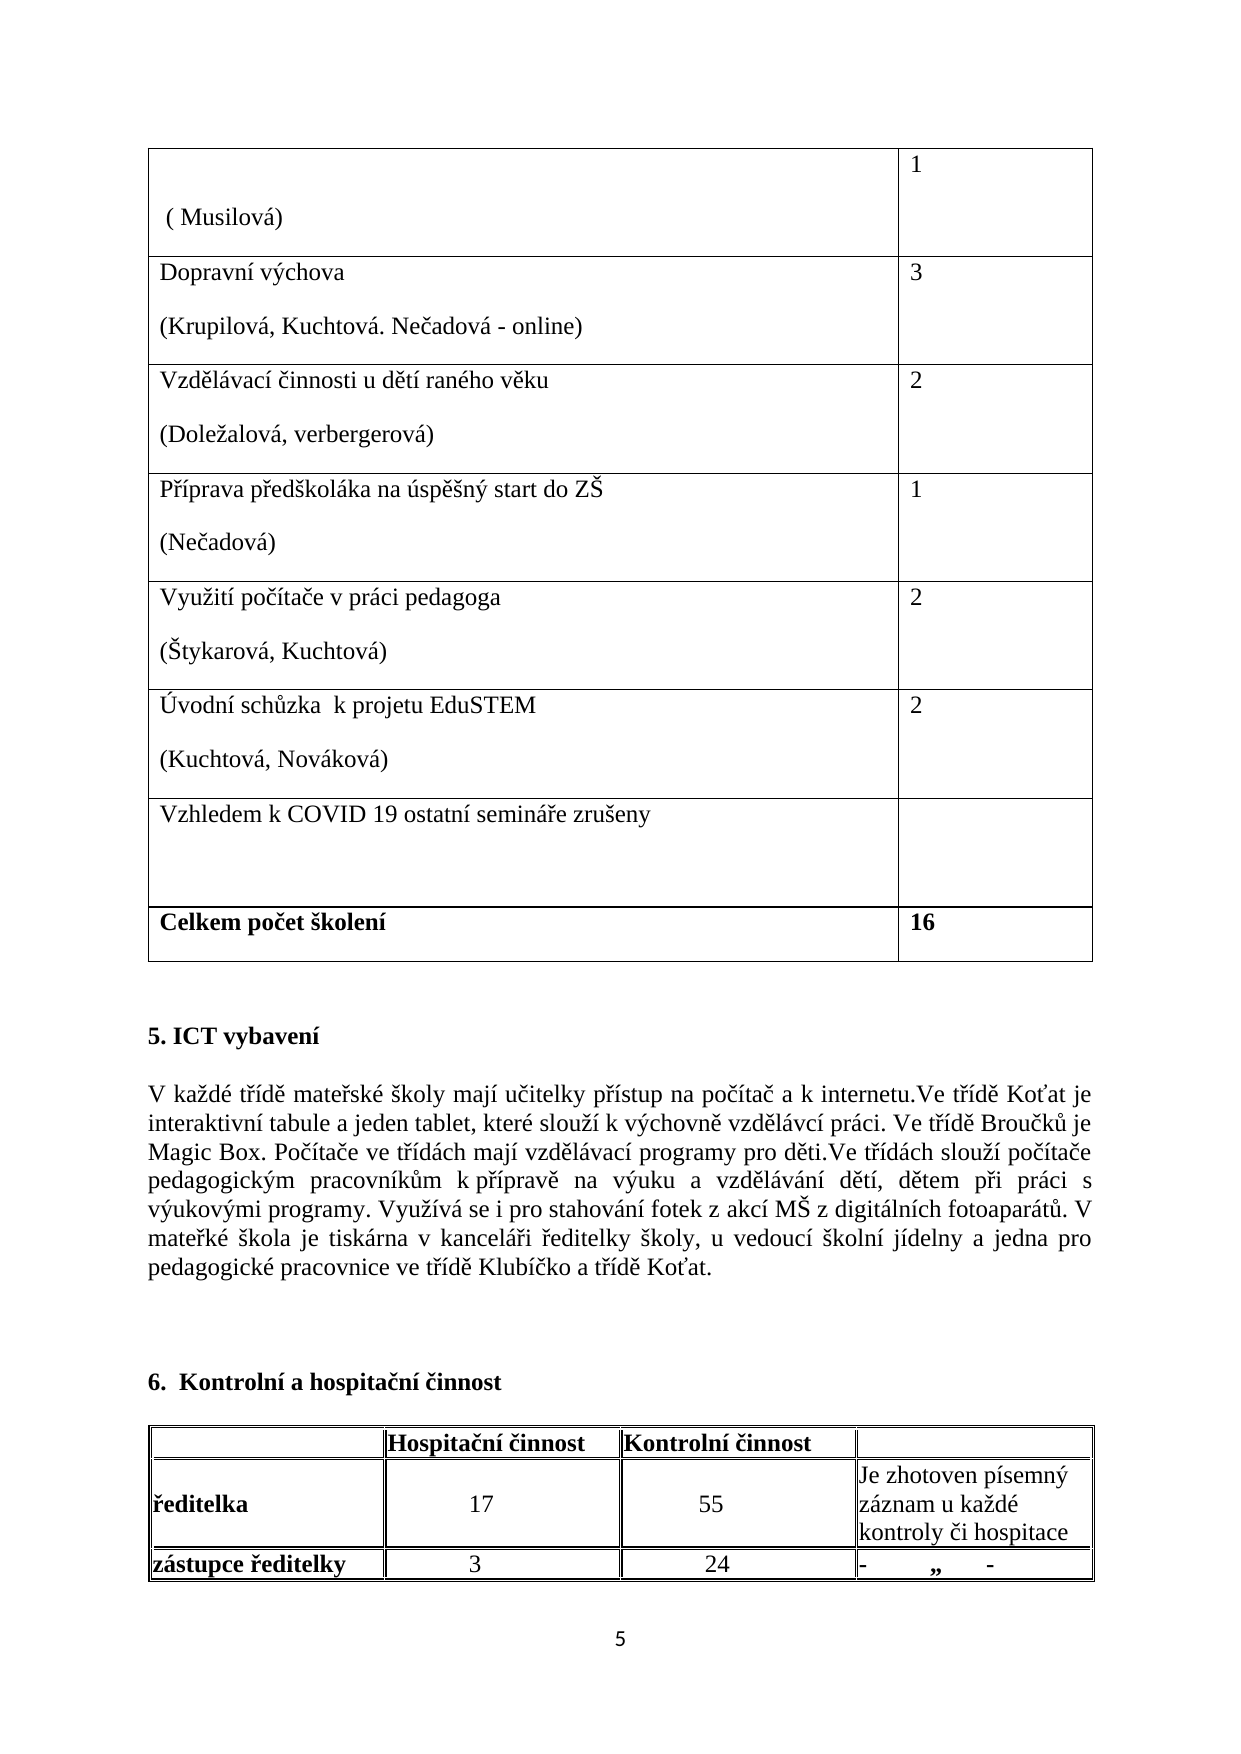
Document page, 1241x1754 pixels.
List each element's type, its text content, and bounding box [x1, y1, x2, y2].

table_header Kontrolní činnost [621, 1428, 856, 1457]
table_cell - „ - [856, 1546, 1092, 1578]
table_cell Je zhotoven písemný záznam u každé kontroly či hospitace [856, 1457, 1093, 1546]
table_header Hospitační činnost [385, 1426, 621, 1457]
table_cell Úvodní schůzka k projetu EduSTEM (Kuchtová, Nováková) [149, 690, 898, 798]
table_cell 3 [385, 1546, 621, 1578]
table_cell 2 [899, 690, 1092, 798]
table_cell [899, 799, 1092, 906]
text V každé třídě mateřské školy mají učitelky přístup na počítač a k internetu.Ve třídě Koťat je interaktivní tabule a jeden tablet, které slouží k výchovně vzdělávcí práci. Ve třídě Broučků je Magic Box. Počítače ve třídách mají vzdělávací programy pro děti.Ve třídách slouží počítače pedagogickým pracovníkům k přípravě na výuku a vzdělávání dětí, dětem při práci s výukovými programy. Využívá se i pro stahování fotek z akcí MŠ z digitálních fotoaparátů. V mateřké škola je tiskárna v kanceláři ředitelky školy, u vedoucí školní jídelny a jedna pro pedagogické pracovnice ve třídě Klubíčko a třídě Koťat. [148, 1079, 1093, 1280]
table_cell Celkem počet školení [149, 908, 898, 961]
table_cell 1 [899, 474, 1092, 581]
table_cell 55 [623, 1460, 855, 1546]
table_cell 1 [899, 149, 1092, 256]
table_header [150, 1426, 385, 1457]
table_cell 2 [899, 365, 1092, 473]
table_cell zástupce ředitelky [152, 1546, 385, 1578]
table_cell Příprava předškoláka na úspěšný start do ZŠ (Nečadová) [149, 474, 898, 581]
table_cell ( Musilová) [149, 149, 898, 256]
table_header [856, 1428, 1092, 1457]
table_cell 2 [899, 582, 1092, 689]
table_cell Dopravní výchova (Krupilová, Kuchtová. Nečadová - online) [149, 257, 898, 364]
table_cell 17 [387, 1460, 619, 1546]
table_cell Vzdělávací činnosti u dětí raného věku (Doležalová, verbergerová) [149, 365, 898, 473]
table_cell Vzhledem k COVID 19 ostatní semináře zrušeny [149, 799, 898, 906]
table_cell 24 [621, 1550, 856, 1578]
text 5. ICT vybavení [148, 1021, 1093, 1050]
table_cell Využití počítače v práci pedagoga (Štykarová, Kuchtová) [149, 582, 898, 689]
table_cell ředitelka [150, 1457, 385, 1546]
table_cell 3 [899, 257, 1092, 364]
text 6. Kontrolní a hospitační činnost [148, 1367, 1093, 1396]
table_cell 16 [899, 908, 1092, 961]
